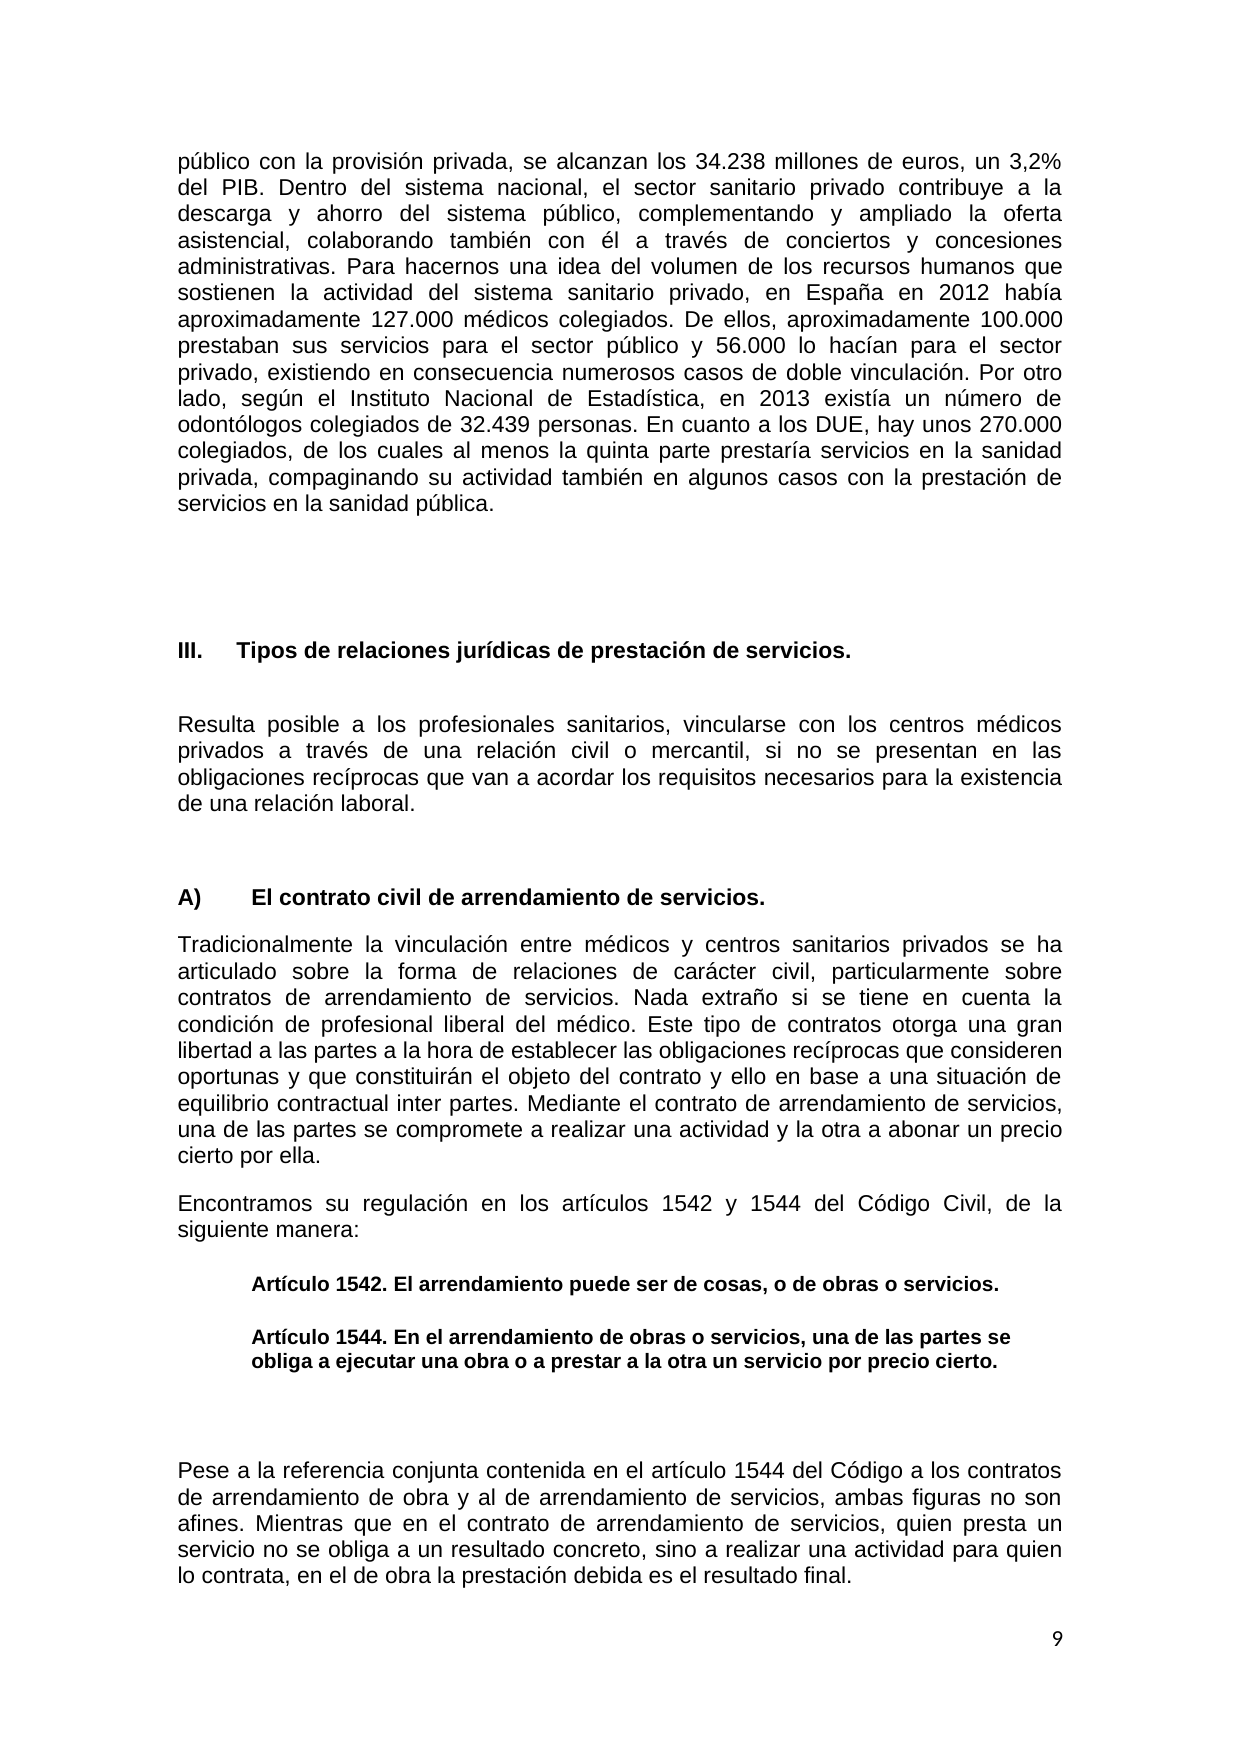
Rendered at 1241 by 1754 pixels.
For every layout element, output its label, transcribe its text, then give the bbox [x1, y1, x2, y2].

list Tipos de relaciones jurídicas de prestación de servicios. [177, 637, 1063, 664]
list El contrato civil de arrendamiento de servicios. [177, 884, 1063, 911]
text Pese a la referencia conjunta contenida en el artículo 1544 del Código a los contratos de arrendamiento de obra y al de arrendamiento de servicios, ambas figuras no son afines. Mientras que en el contrato de arrendamiento de servicios, quien presta un servicio no se obliga a un resultado concreto, sino a realizar una actividad para quien lo contrata, en el de obra la prestación debida es el resultado final. [177, 1457, 1063, 1589]
text Artículo 1544. En el arrendamiento de obras o servicios, una de las partes se obliga a ejecutar una obra o a prestar a la otra un servicio por precio cierto. [251, 1324, 1063, 1372]
text Artículo 1542. El arrendamiento puede ser de cosas, o de obras o servicios. [177, 1271, 1063, 1295]
text Tradicionalmente la vinculación entre médicos y centros sanitarios privados se ha articulado sobre la forma de relaciones de carácter civil, particularmente sobre contratos de arrendamiento de servicios. Nada extraño si se tiene en cuenta la condición de profesional liberal del médico. Este tipo de contratos otorga una gran libertad a las partes a la hora de establecer las obligaciones recíprocas que consideren oportunas y que constituirán el objeto del contrato y ello en base a una situación de equilibrio contractual inter partes. Mediante el contrato de arrendamiento de servicios, una de las partes se compromete a realizar una actividad y la otra a abonar un precio cierto por ella. [177, 931, 1063, 1169]
text Encontramos su regulación en los artículos 1542 y 1544 del Código Civil, de la siguiente manera: [177, 1189, 1063, 1242]
text A día de hoy, resulta innegable el peso específico del sector sanitario privado, no solo dentro de la propia sanidad, sino también dentro del total de la economía española. El gasto sanitario privado representa un 27% del gasto sanitario total. En el año 2011 alcanzó el orden de los 26.643 millones de euros, si además le sumamos el gasto público con la provisión privada, se alcanzan los 34.238 millones de euros, un 3,2% del PIB. Dentro del sistema nacional, el sector sanitario privado contribuye a la descarga y ahorro del sistema público, complementando y ampliado la oferta asistencial, colaborando también con él a través de conciertos y concesiones administrativas. Para hacernos una idea del volumen de los recursos humanos que sostienen la actividad del sistema sanitario privado, en España en 2012 había aproximadamente 127.000 médicos colegiados. De ellos, aproximadamente 100.000 prestaban sus servicios para el sector público y 56.000 lo hacían para el sector privado, existiendo en consecuencia numerosos casos de doble vinculación. Por otro lado, según el Instituto Nacional de Estadística, en 2013 existía un número de odontólogos colegiados de 32.439 personas. En cuanto a los DUE, hay unos 270.000 colegiados, de los cuales al menos la quinta parte prestaría servicios en la sanidad privada, compaginando su actividad también en algunos casos con la prestación de servicios en la sanidad pública. [177, 148, 1063, 517]
text Resulta posible a los profesionales sanitarios, vincularse con los centros médicos privados a través de una relación civil o mercantil, si no se presentan en las obligaciones recíprocas que van a acordar los requisitos necesarios para la existencia de una relación laboral. [177, 711, 1063, 816]
